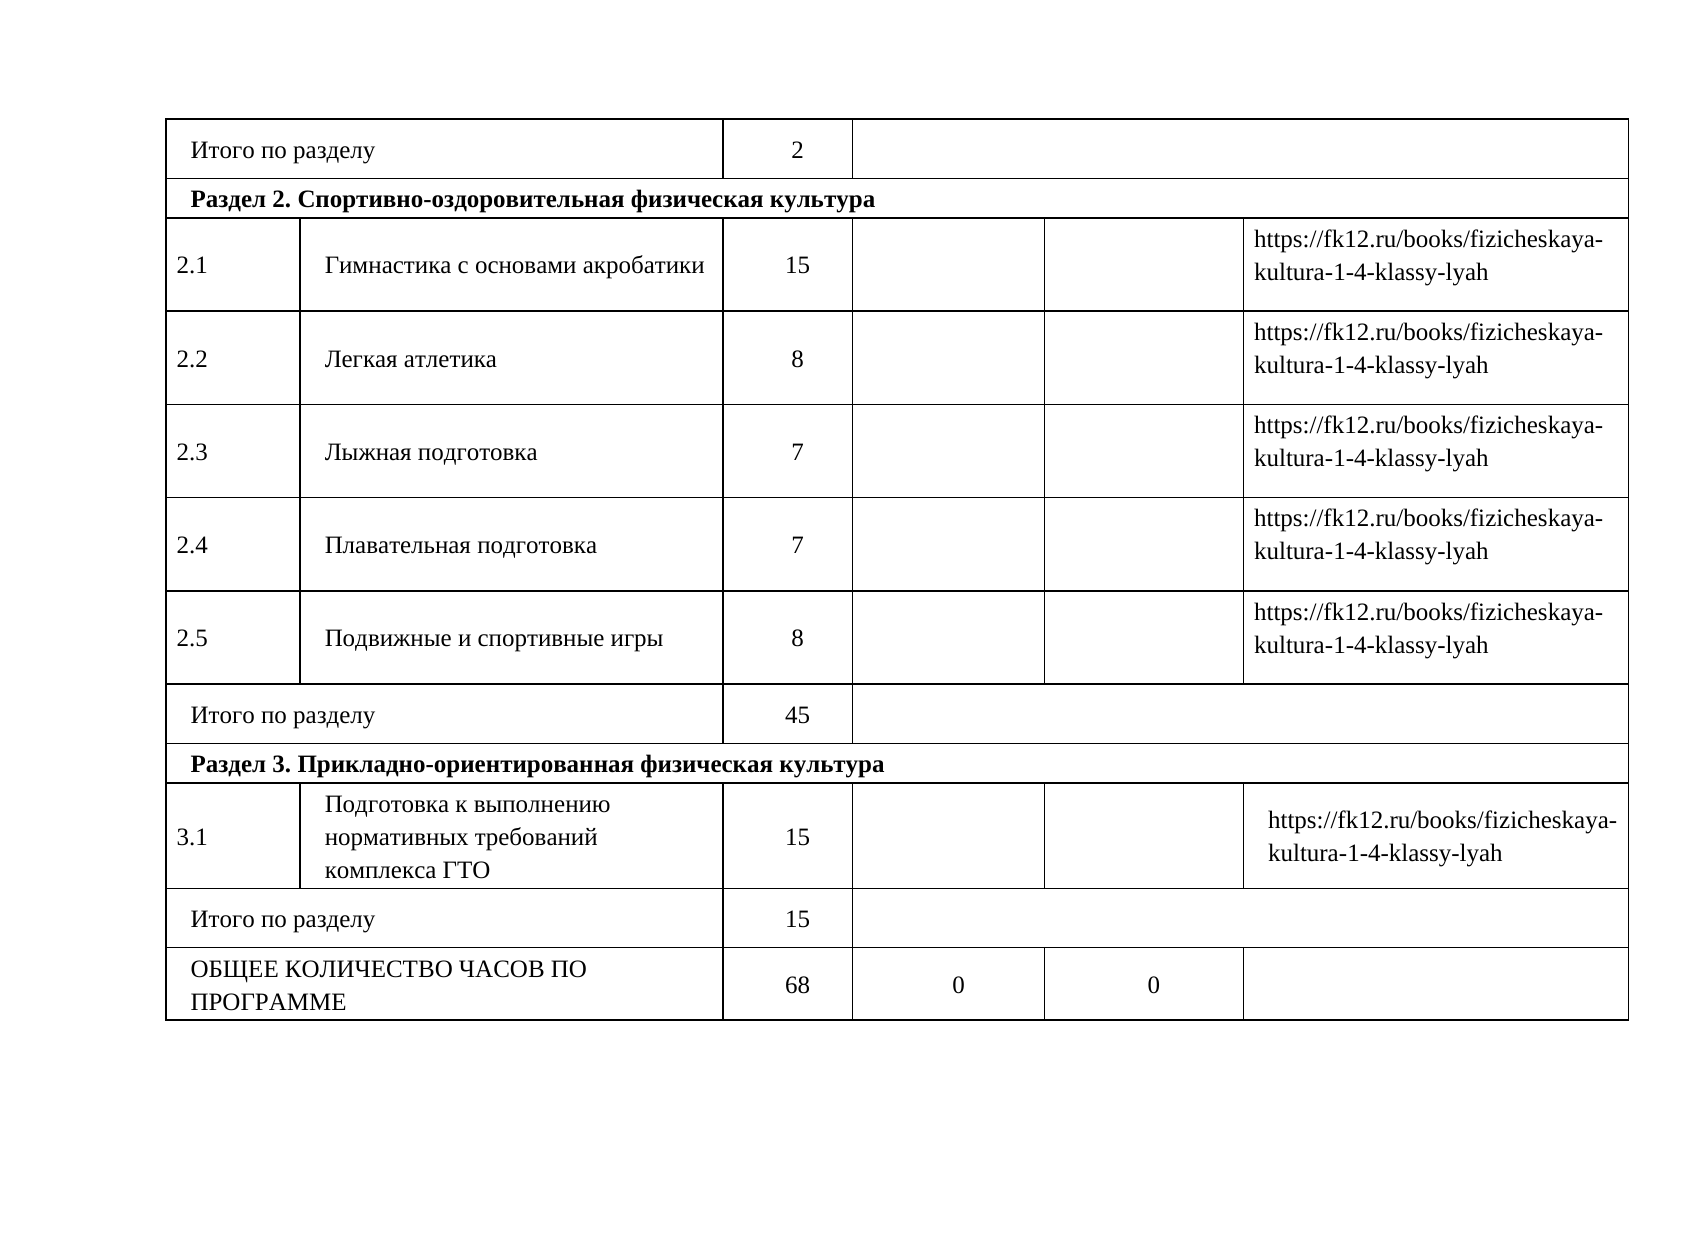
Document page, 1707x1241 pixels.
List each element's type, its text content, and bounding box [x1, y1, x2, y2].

table_cell 68 [724, 948, 852, 1019]
table_cell https://fk12.ru/books/fizicheskaya-kultura-1-4-klassy-lyah [1244, 592, 1628, 683]
table_cell [853, 405, 1044, 497]
table_cell [853, 685, 1628, 743]
table_cell [853, 784, 1044, 887]
table_cell [853, 219, 1044, 310]
table_cell 0 [1045, 948, 1243, 1019]
table_cell Легкая атлетика [301, 312, 722, 403]
table_cell Итого по разделу [167, 889, 722, 947]
table_cell 15 [724, 889, 852, 947]
table_cell Подвижные и спортивные игры [301, 592, 722, 683]
table_cell [1045, 592, 1243, 683]
table_cell 2.1 [167, 219, 299, 310]
table_cell [853, 498, 1044, 590]
table_cell 0 [853, 948, 1044, 1019]
table_cell [1045, 219, 1243, 310]
table_cell Раздел 2. Спортивно-оздоровительная физическая культура [167, 179, 1628, 217]
table_cell [853, 889, 1628, 947]
table_cell 15 [724, 784, 852, 887]
table_cell 2.2 [167, 312, 299, 403]
table_cell 2 [724, 120, 852, 178]
table_cell 3.1 [167, 784, 299, 887]
table_cell [1244, 948, 1628, 1019]
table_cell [1244, 219, 1628, 310]
table_cell 7 [724, 405, 852, 497]
table_cell 2.3 [167, 405, 299, 497]
table_cell ОБЩЕЕ КОЛИЧЕСТВО ЧАСОВ ПО ПРОГРАММЕ [167, 948, 722, 1019]
table_cell [1045, 784, 1243, 887]
table_cell 2.4 [167, 498, 299, 590]
table_cell https://fk12.ru/books/fizicheskaya-kultura-1-4-klassy-lyah [1244, 498, 1628, 590]
table_cell Подготовка к выполнению нормативных требований комплекса ГТО [301, 784, 722, 887]
table_cell [1045, 405, 1243, 497]
table_cell Гимнастика с основами акробатики [301, 219, 722, 310]
table_cell [1045, 312, 1243, 403]
table_cell [853, 312, 1044, 403]
table_cell Итого по разделу [167, 120, 722, 178]
table_cell 8 [724, 592, 852, 683]
table_cell 7 [724, 498, 852, 590]
table_cell Плавательная подготовка [301, 498, 722, 590]
table_cell https://fk12.ru/books/fizicheskaya-kultura-1-4-klassy-lyah [1244, 405, 1628, 497]
table_cell https://fk12.ru/books/fizicheskaya-kultura-1-4-klassy-lyah [1244, 312, 1628, 403]
table_cell [853, 592, 1044, 683]
table_cell Лыжная подготовка [301, 405, 722, 497]
table_cell 15 [724, 219, 852, 310]
table_cell [1045, 498, 1243, 590]
table_cell 8 [724, 312, 852, 403]
table_cell Раздел 3. Прикладно-ориентированная физическая культура [167, 744, 1628, 782]
table_cell 45 [724, 685, 852, 743]
table_cell [853, 120, 1628, 178]
table_cell Итого по разделу [167, 685, 722, 743]
table_cell 2.5 [167, 592, 299, 683]
table_cell https://fk12.ru/books/fizicheskaya-kultura-1-4-klassy-lyah [1244, 784, 1628, 887]
